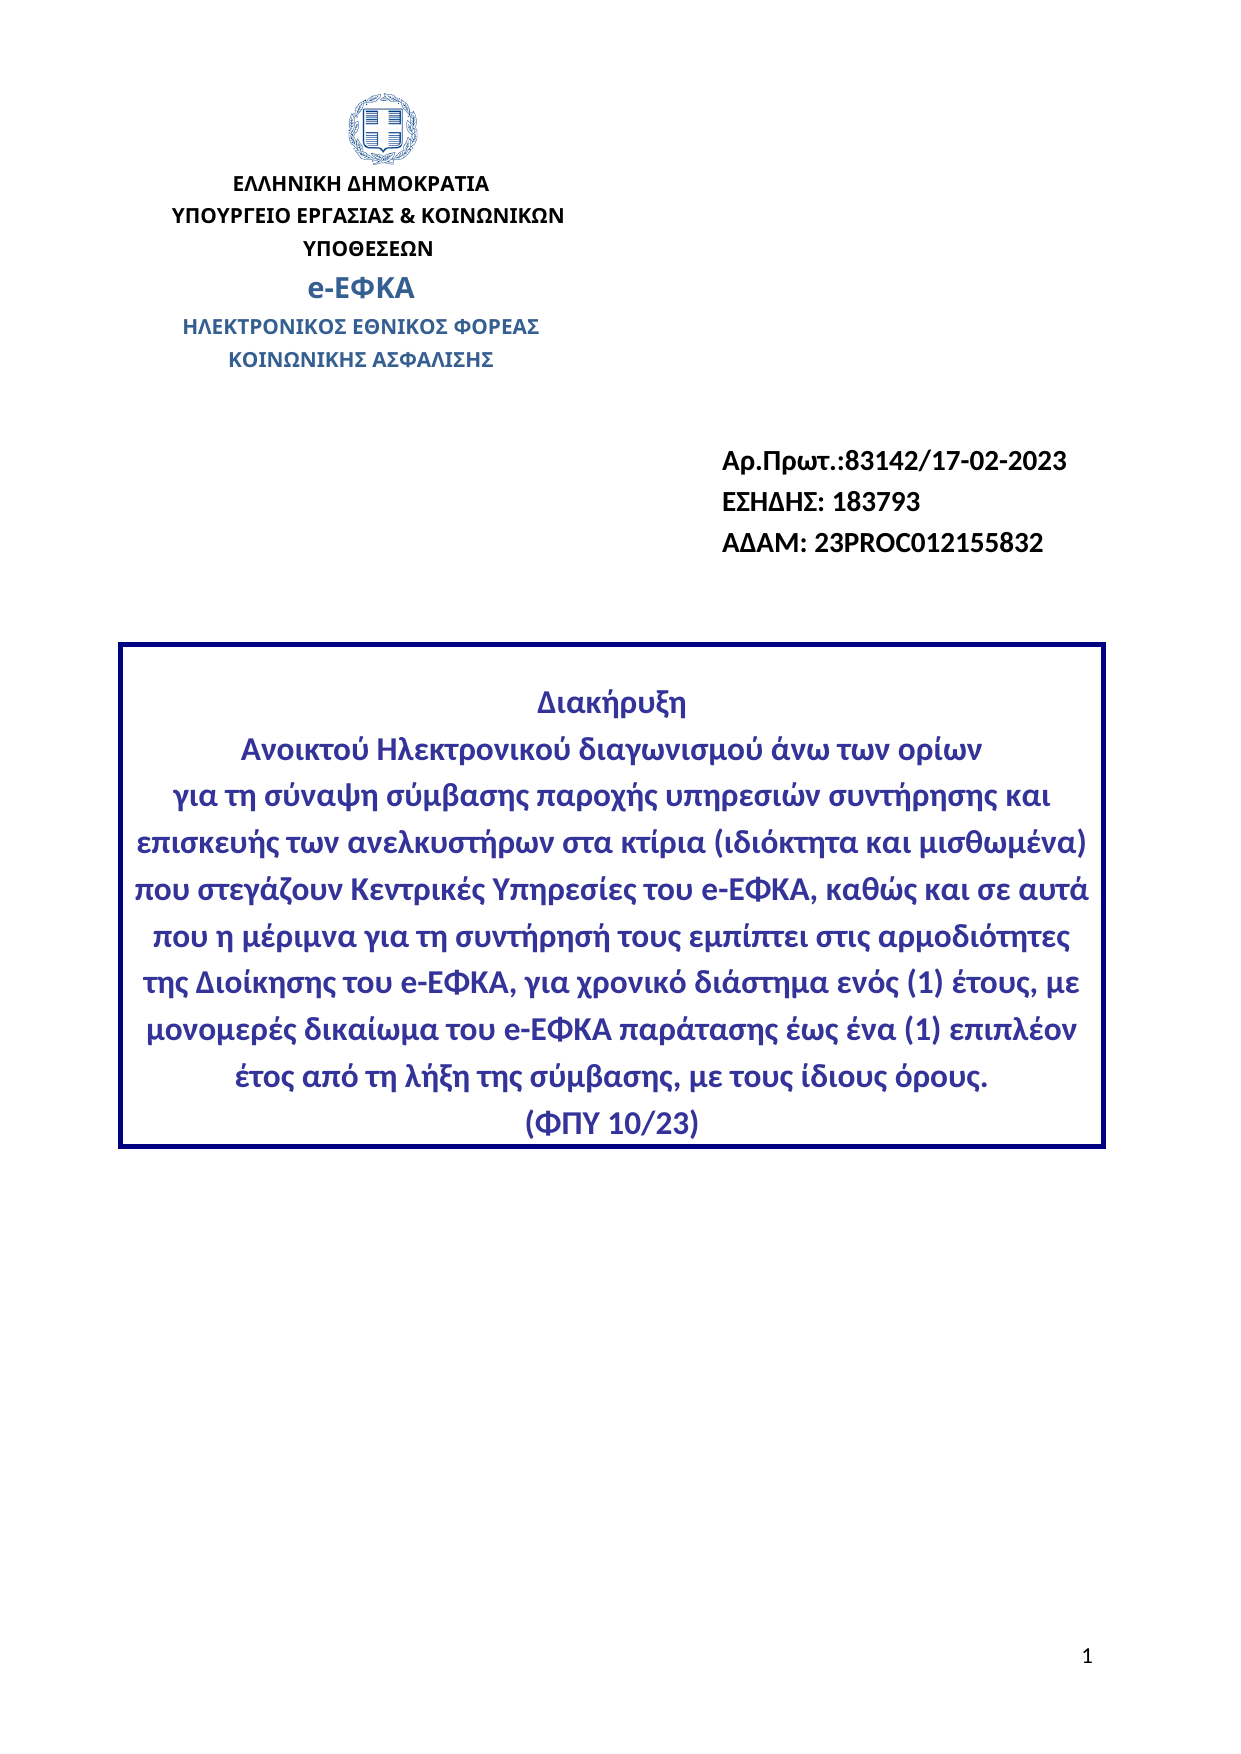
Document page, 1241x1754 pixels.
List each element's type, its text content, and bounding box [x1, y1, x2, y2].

text ΕΣΗΔΗΣ: 183793 [722, 483, 1092, 519]
text (ΦΠΥ 10/23) [123, 1095, 1101, 1144]
text ΚΟΙΝΩΝΙΚΗΣ ΑΣΦΑΛΙΣΗΣ [131, 345, 590, 373]
text Ανοικτού Ηλεκτρονικού διαγωνισμού άνω των ορίων [123, 721, 1101, 767]
text ΕΛΛΗΝΙΚΗ ΔΗΜΟΚΡΑΤΙΑ [131, 169, 590, 197]
text για τη σύναψη σύμβασης παροχής υπηρεσιών συντήρησης και επισκευής των ανελκυστήρων στα κτίρια (ιδιόκτητα και μισθωμένα) που στεγάζουν Κεντρικές Υπηρεσίες του e-ΕΦΚΑ, καθώς και σε αυτά που η μέριμνα για τη συντήρησή τους εμπίπτει στις αρμοδιότητες της Διοίκησης του e-ΕΦΚΑ, για χρονικό διάστημα ενός (1) έτους, με μονομερές δικαίωμα του e-ΕΦΚΑ παράτασης έως ένα (1) επιπλέον έτος από τη λήξη της σύμβασης, με τους ίδιους όρους. [123, 767, 1101, 1095]
text ΑΔΑΜ: 23PROC012155832 [722, 524, 1092, 559]
text Διακήρυξη [123, 674, 1101, 721]
text ΥΠΟΥΡΓΕΙΟ ΕΡΓΑΣΙΑΣ & ΚΟΙΝΩΝΙΚΩΝ ΥΠΟΘΕΣΕΩΝ [131, 202, 605, 263]
text Αρ.Πρωτ.:83142/17-02-2023 [722, 442, 1092, 478]
text e-ΕΦΚΑ [131, 267, 590, 307]
text ΗΛΕΚΤΡΟΝΙΚΟΣ ΕΘΝΙΚΟΣ ΦΟΡΕΑΣ [131, 312, 590, 341]
picture [348, 93, 418, 165]
